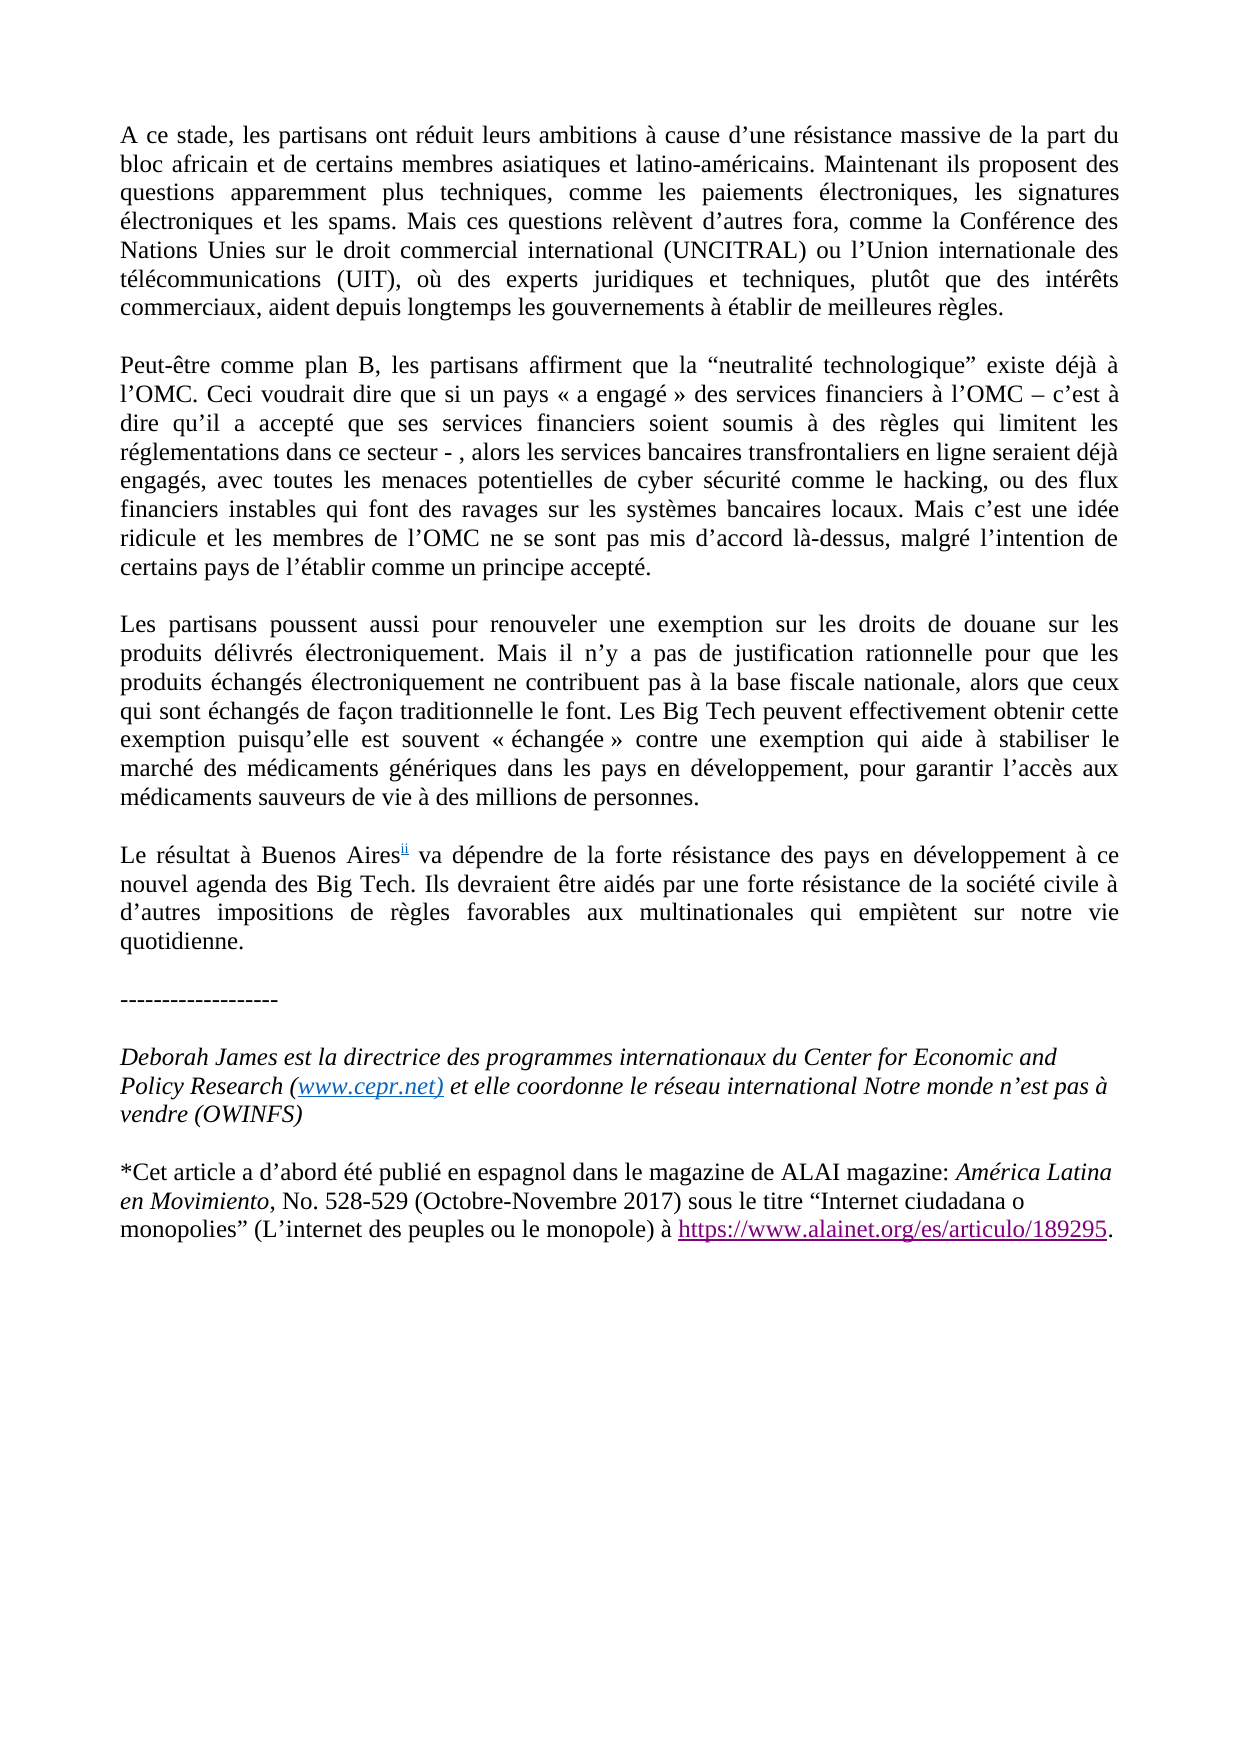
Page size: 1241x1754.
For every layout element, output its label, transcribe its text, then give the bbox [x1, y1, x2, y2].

text Le résultat à Buenos Aires va dépendre de la forte résistance des pays en développement à ce nouvel agenda des Big Tech. Ils devraient être aidés par une forte résistance de la société civile à d’autres impositions de règles favorables aux multinationales qui empiètent sur notre vie quotidienne. [120, 840, 1120, 955]
text Les partisans poussent aussi pour renouveler une exemption sur les droits de douane sur les produits délivrés électroniquement. Mais il n’y a pas de justification rationnelle pour que les produits échangés électroniquement ne contribuent pas à la base fiscale nationale, alors que ceux qui sont échangés de façon traditionnelle le font. Les Big Tech peuvent effectivement obtenir cette exemption puisqu’elle est souvent « échangée » contre une exemption qui aide à stabiliser le marché des médicaments génériques dans les pays en développement, pour garantir l’accès aux médicaments sauveurs de vie à des millions de personnes. [120, 609, 1120, 811]
text Peut-être comme plan B, les partisans affirment que la “neutralité technologique” existe déjà à l’OMC. Ceci voudrait dire que si un pays « a engagé » des services financiers à l’OMC – c’est à dire qu’il a accepté que ses services financiers soient soumis à des règles qui limitent les réglementations dans ce secteur - , alors les services bancaires transfrontaliers en ligne seraient déjà engagés, avec toutes les menaces potentielles de cyber sécurité comme le hacking, ou des flux financiers instables qui font des ravages sur les systèmes bancaires locaux. Mais c’est une idée ridicule et les membres de l’OMC ne se sont pas mis d’accord là-dessus, malgré l’intention de certains pays de l’établir comme un principe accepté. [120, 350, 1120, 580]
text Deborah James est la directrice des programmes internationaux du Center for Economic and Policy Research (www.cepr.net) et elle coordonne le réseau international Notre monde n’est pas à vendre (OWINFS) [120, 1042, 1120, 1128]
text ------------------- [120, 984, 1120, 1013]
text A ce stade, les partisans ont réduit leurs ambitions à cause d’une résistance massive de la part du bloc africain et de certains membres asiatiques et latino-américains. Maintenant ils proposent des questions apparemment plus techniques, comme les paiements électroniques, les signatures électroniques et les spams. Mais ces questions relèvent d’autres fora, comme la Conférence des Nations Unies sur le droit commercial international (UNCITRAL) ou l’Union internationale des télécommunications (UIT), où des experts juridiques et techniques, plutôt que des intérêts commerciaux, aident depuis longtemps les gouvernements à établir de meilleures règles. [120, 120, 1120, 321]
text *Cet article a d’abord été publié en espagnol dans le magazine de ALAI magazine: América Latina en Movimiento, No. 528-529 (Octobre-Novembre 2017) sous le titre “Internet ciudadana o monopolies” (L’internet des peuples ou le monopole) à https://www.alainet.org/es/articulo/189295. [120, 1157, 1120, 1243]
